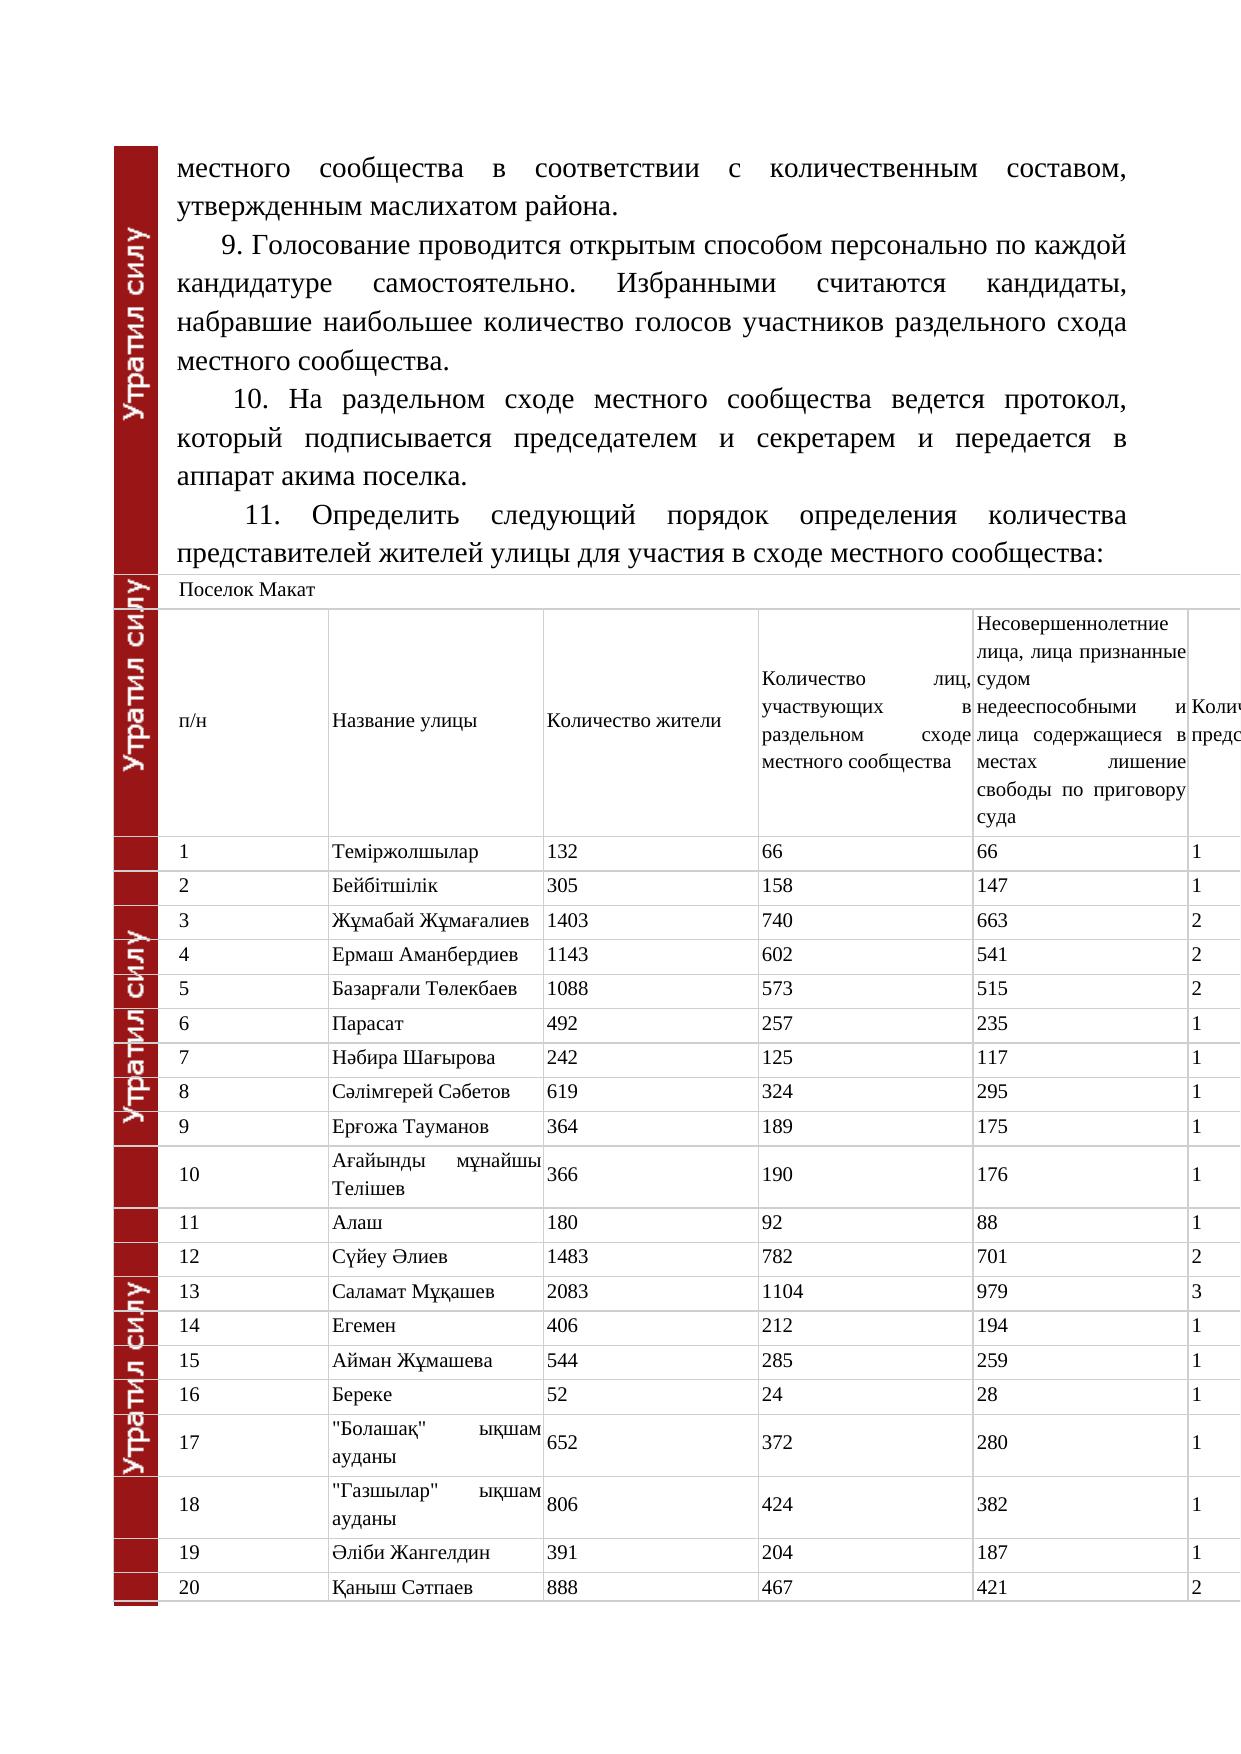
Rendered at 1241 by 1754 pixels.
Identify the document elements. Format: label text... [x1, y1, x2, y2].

table_cell Количество жители [544, 610, 758, 836]
table_cell 1483 [544, 1243, 758, 1276]
table_cell Алаш [329, 1209, 543, 1242]
table_cell 2 [1189, 1243, 1240, 1276]
table_cell 19 [114, 1539, 328, 1572]
picture [114, 569, 158, 574]
table_cell 1 [1189, 1477, 1240, 1537]
table_cell 424 [759, 1477, 972, 1537]
table_cell 52 [544, 1380, 758, 1413]
table_cell 88 [974, 1209, 1187, 1242]
table_cell 2 [1189, 1573, 1240, 1600]
table_cell Сүйеу Әлиев [329, 1243, 543, 1276]
table_cell 295 [974, 1078, 1187, 1111]
table_cell 1 [1189, 1539, 1240, 1572]
table_cell 1 [1189, 1147, 1240, 1207]
table_cell 740 [759, 906, 972, 939]
text 9. Голосование проводится открытым способом персонально по каждой кандидатуре самостоятельно. Избранными считаются кандидаты, набравшие наибольшее количество голосов участников раздельного схода местного сообщества. [112, 227, 1128, 376]
table_cell 492 [544, 1009, 758, 1042]
table_cell 1 [1189, 872, 1240, 905]
table_cell 364 [544, 1112, 758, 1145]
table_cell 1088 [544, 975, 758, 1008]
table_cell 1 [1189, 1380, 1240, 1413]
table_cell 158 [759, 872, 972, 905]
table_cell 573 [759, 975, 972, 1008]
table_cell 132 [544, 837, 758, 870]
table_cell 2 [1189, 906, 1240, 939]
table_cell Ерғожа Тауманов [329, 1112, 543, 1145]
table_cell 20 [114, 1573, 328, 1600]
table_cell 212 [759, 1312, 972, 1345]
text 11. Определить следующий порядок определения количества представителей жителей улицы для участия в сходе местного сообщества: [112, 497, 1128, 569]
table_cell 1 [1189, 1312, 1240, 1345]
table_cell Береке [329, 1380, 543, 1413]
table_cell 1 [1189, 1009, 1240, 1042]
table_cell 1 [1189, 1346, 1240, 1379]
table_cell 3 [1189, 1277, 1240, 1310]
table_cell 1 [1189, 1415, 1240, 1476]
text 10. На раздельном сходе местного сообщества ведется протокол, который подписывается председателем и секретарем и передается в аппарат акима поселка. [112, 381, 1128, 492]
table_cell 242 [544, 1044, 758, 1077]
table_cell 3 [114, 906, 328, 939]
table_cell 1 [114, 837, 328, 870]
table_cell 92 [759, 1209, 972, 1242]
table_cell 187 [974, 1539, 1187, 1572]
table_cell Нәбира Шағырова [329, 1044, 543, 1077]
table_cell 782 [759, 1243, 972, 1276]
table_cell 15 [114, 1346, 328, 1379]
table_cell Сәлімгерей Сәбетов [329, 1078, 543, 1111]
table_cell 888 [544, 1573, 758, 1600]
table_cell 602 [759, 940, 972, 973]
picture [114, 146, 158, 150]
table_cell 147 [974, 872, 1187, 905]
table_cell 6 [114, 1009, 328, 1042]
table_cell 125 [759, 1044, 972, 1077]
picture [114, 222, 158, 227]
table_cell Несовершеннолетние лица, лица признанные судом недееспособными и лица содержащиеся в местах лишение свободы по приговору суда [974, 610, 1187, 836]
table_cell 11 [114, 1209, 328, 1242]
table_cell 176 [974, 1147, 1187, 1207]
table_cell 544 [544, 1346, 758, 1379]
table_cell 7 [114, 1044, 328, 1077]
table_cell 14 [114, 1312, 328, 1345]
table_cell 979 [974, 1277, 1187, 1310]
table_cell 204 [759, 1539, 972, 1572]
table_cell 619 [544, 1078, 758, 1111]
table_cell 66 [974, 837, 1187, 870]
table_cell 280 [974, 1415, 1187, 1476]
picture [114, 376, 158, 381]
table_cell 18 [114, 1477, 328, 1537]
table_cell 366 [544, 1147, 758, 1207]
table_cell 515 [974, 975, 1187, 1008]
table_cell 1 [1189, 1078, 1240, 1111]
table_cell 10 [114, 1147, 328, 1207]
table_cell 391 [544, 1539, 758, 1572]
table_cell 194 [974, 1312, 1187, 1345]
table_cell 2 [114, 872, 328, 905]
table_cell 285 [759, 1346, 972, 1379]
table_cell 467 [759, 1573, 972, 1600]
table_cell 235 [974, 1009, 1187, 1042]
table_cell 190 [759, 1147, 972, 1207]
table_cell 5 [114, 975, 328, 1008]
table_cell 2083 [544, 1277, 758, 1310]
table_cell п/н [114, 610, 328, 836]
table_cell 324 [759, 1078, 972, 1111]
table_cell Количество представите лей [1189, 610, 1240, 836]
table_cell 16 [114, 1380, 328, 1413]
table_cell "Газшылар" ықшам ауданы [329, 1477, 543, 1537]
table_cell 701 [974, 1243, 1187, 1276]
table_cell 382 [974, 1477, 1187, 1537]
table_cell 175 [974, 1112, 1187, 1145]
table_cell 1 [1189, 1044, 1240, 1077]
table_cell Ағайынды мұнайшы Телішев [329, 1147, 543, 1207]
table_cell Егемен [329, 1312, 543, 1345]
table_cell 12 [114, 1243, 328, 1276]
table_cell 189 [759, 1112, 972, 1145]
table_cell Парасат [329, 1009, 543, 1042]
table_cell 24 [759, 1380, 972, 1413]
table_cell 259 [974, 1346, 1187, 1379]
table_cell Қаныш Сәтпаев [329, 1573, 543, 1600]
table_cell 9 [114, 1112, 328, 1145]
table_cell Бейбітшілік [329, 872, 543, 905]
table_cell "Болашақ" ықшам ауданы [329, 1415, 543, 1476]
table_cell Жұмабай Жұмағалиев [329, 906, 543, 939]
table_cell 406 [544, 1312, 758, 1345]
table_cell 541 [974, 940, 1187, 973]
table_cell 1 [1189, 1112, 1240, 1145]
table_header Поселок Макат [114, 575, 1240, 608]
table_cell Количество лиц, участвующих в раздельном сходе местного сообщества [759, 610, 972, 836]
table_cell 1403 [544, 906, 758, 939]
table_cell 4 [114, 940, 328, 973]
table_cell 1 [1189, 1209, 1240, 1242]
table_cell 13 [114, 1277, 328, 1310]
table_cell 663 [974, 906, 1187, 939]
table_cell 305 [544, 872, 758, 905]
table_cell Айман Жұмашева [329, 1346, 543, 1379]
table_cell Название улицы [329, 610, 543, 836]
table_cell 2 [1189, 975, 1240, 1008]
table_cell Базарғали Төлекбаев [329, 975, 543, 1008]
table_cell Әліби Жангелдин [329, 1539, 543, 1572]
table_cell 806 [544, 1477, 758, 1537]
table_cell 1143 [544, 940, 758, 973]
table_cell 28 [974, 1380, 1187, 1413]
table_cell 257 [759, 1009, 972, 1042]
table_cell Теміржолшылар [329, 837, 543, 870]
table_cell 2 [1189, 940, 1240, 973]
table_cell 1104 [759, 1277, 972, 1310]
table_cell 421 [974, 1573, 1187, 1600]
table_cell 8 [114, 1078, 328, 1111]
table_cell Ермаш Аманбердиев [329, 940, 543, 973]
table_cell 652 [544, 1415, 758, 1476]
table_cell 372 [759, 1415, 972, 1476]
table_cell 117 [974, 1044, 1187, 1077]
table_cell 66 [759, 837, 972, 870]
picture [114, 492, 158, 497]
table_cell 180 [544, 1209, 758, 1242]
table_cell Саламат Мұқашев [329, 1277, 543, 1310]
table_cell 1 [1189, 837, 1240, 870]
picture [114, 1602, 158, 1606]
table_cell 17 [114, 1415, 328, 1476]
